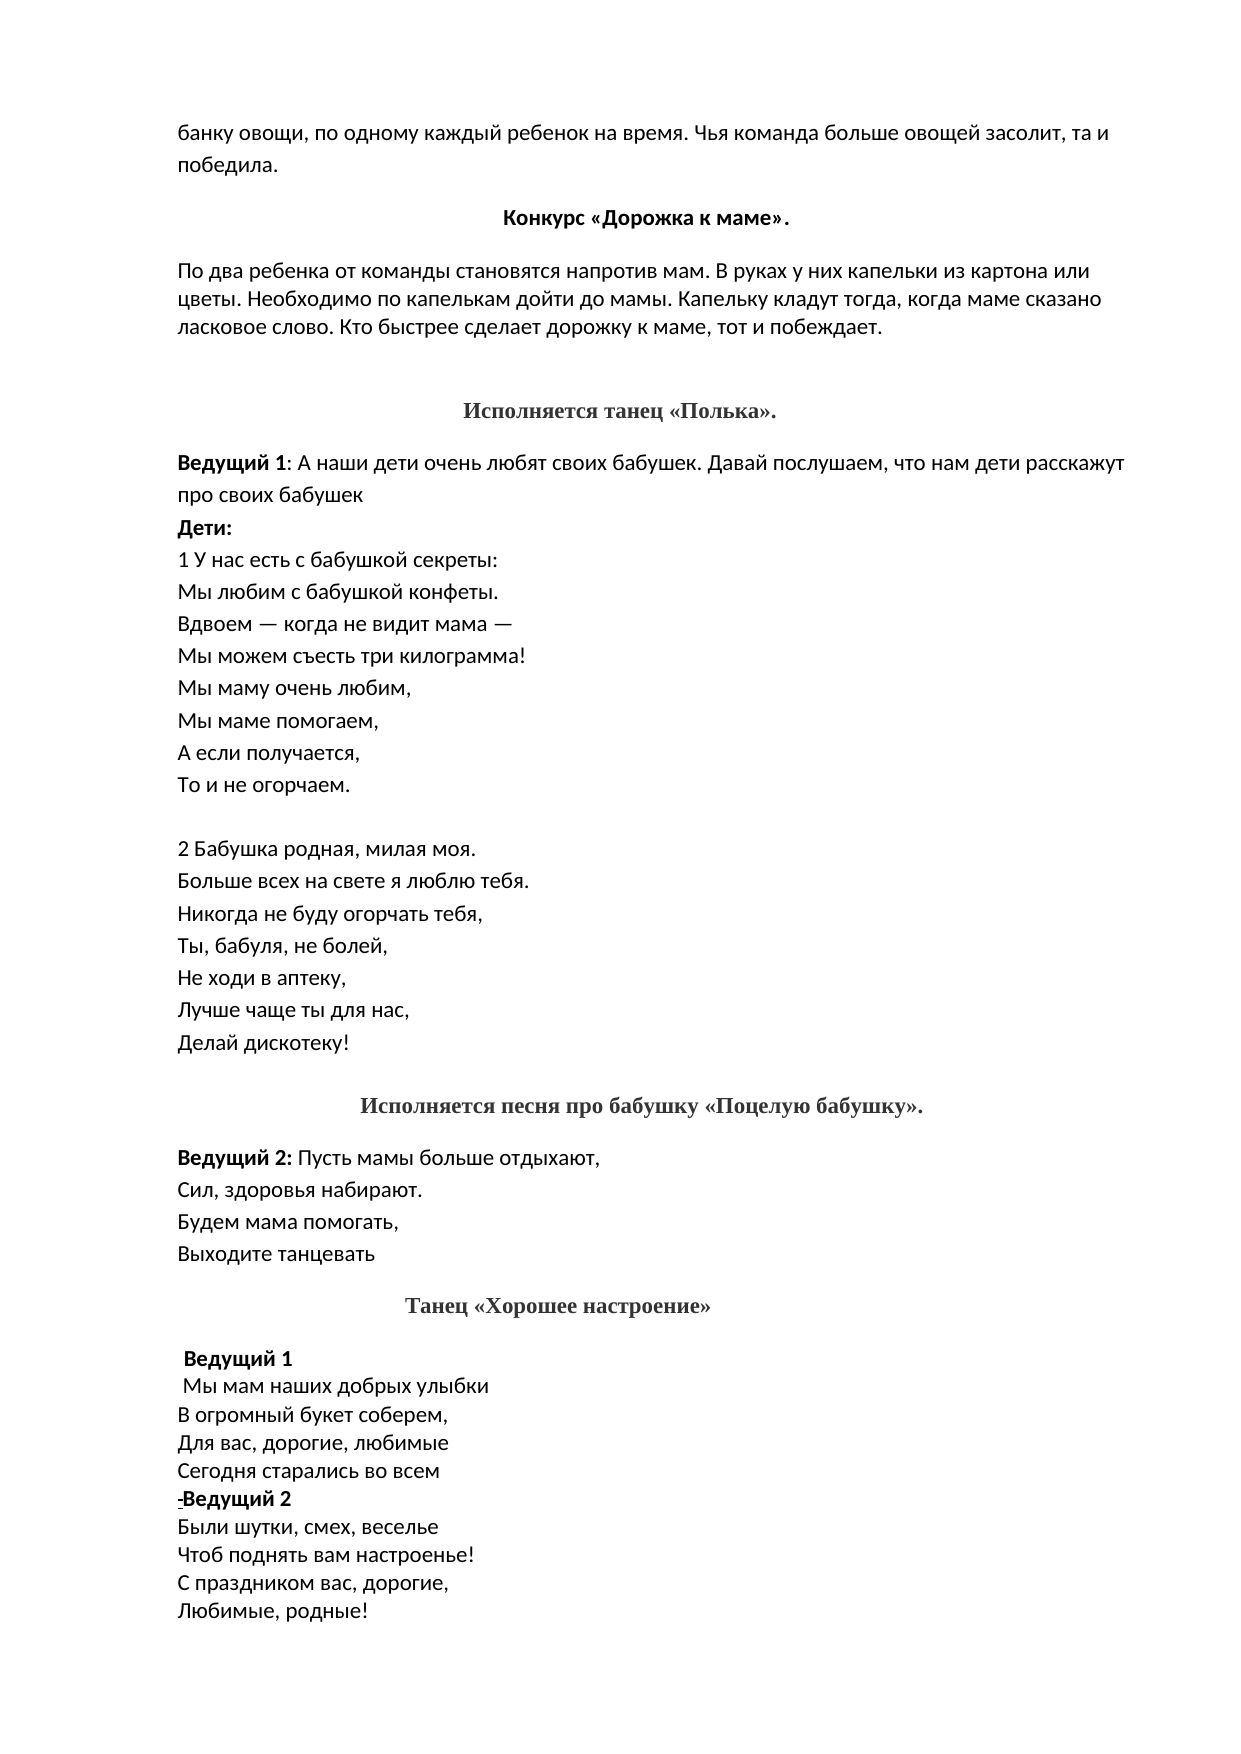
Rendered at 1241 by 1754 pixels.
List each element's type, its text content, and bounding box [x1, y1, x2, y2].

text Были шутки, смех, веселье [177, 1512, 1152, 1540]
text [177, 118, 1152, 178]
text Танец «Хорошее настроение» [405, 1292, 1152, 1319]
text Для вас, дорогие, любимые [177, 1428, 1152, 1456]
text В огромный букет соберем, [177, 1400, 1152, 1428]
text Сегодня старались во всем [177, 1456, 1152, 1484]
text Ведущий 2 [177, 1484, 1152, 1512]
text С праздником вас, дорогие, [177, 1568, 1152, 1596]
text Любимые, родные! [177, 1596, 1152, 1624]
text Ведущий 1 [177, 1344, 1152, 1372]
text Исполняется танец «Полька». [177, 397, 1152, 423]
text Чтоб поднять вам настроенье! [177, 1540, 1152, 1568]
text Ведущий 1: А наши дети очень любят своих бабушек. Давай послушаем, что нам дети расскажут про своих бабушек Дети: 1 У нас есть с бабушкой секреты: Мы любим с бабушкой конфеты. Вдвоем — когда не видит мама — Мы можем съесть три килограмма! Мы маму очень любим, Мы маме помогаем, А если получается, То и не огорчаем. 2 Бабушка родная, милая моя. Больше всех на свете я люблю тебя. Никогда не буду огорчать тебя, Ты, бабуля, не болей, Не ходи в аптеку, Лучше чаще ты для нас, Делай дискотеку! Исполняется песня про бабушку «Поцелую бабушку». [177, 448, 1152, 1118]
text Ведущий 2: Пусть мамы больше отдыхают, Сил, здоровья набирают. Будем мама помогать, Выходите танцевать [177, 1143, 1152, 1267]
text Мы мам наших добрых улыбки [177, 1372, 1152, 1400]
text По два ребенка от команды становятся напротив мам. В руках у них капельки из картона или цветы. Необходимо по капелькам дойти до мамы. Капельку кладут тогда, когда маме сказано ласковое слово. Кто быстрее сделает дорожку к маме, тот и побеждает. [177, 256, 1152, 340]
text Конкурс «Дорожка к маме». [177, 203, 1152, 231]
